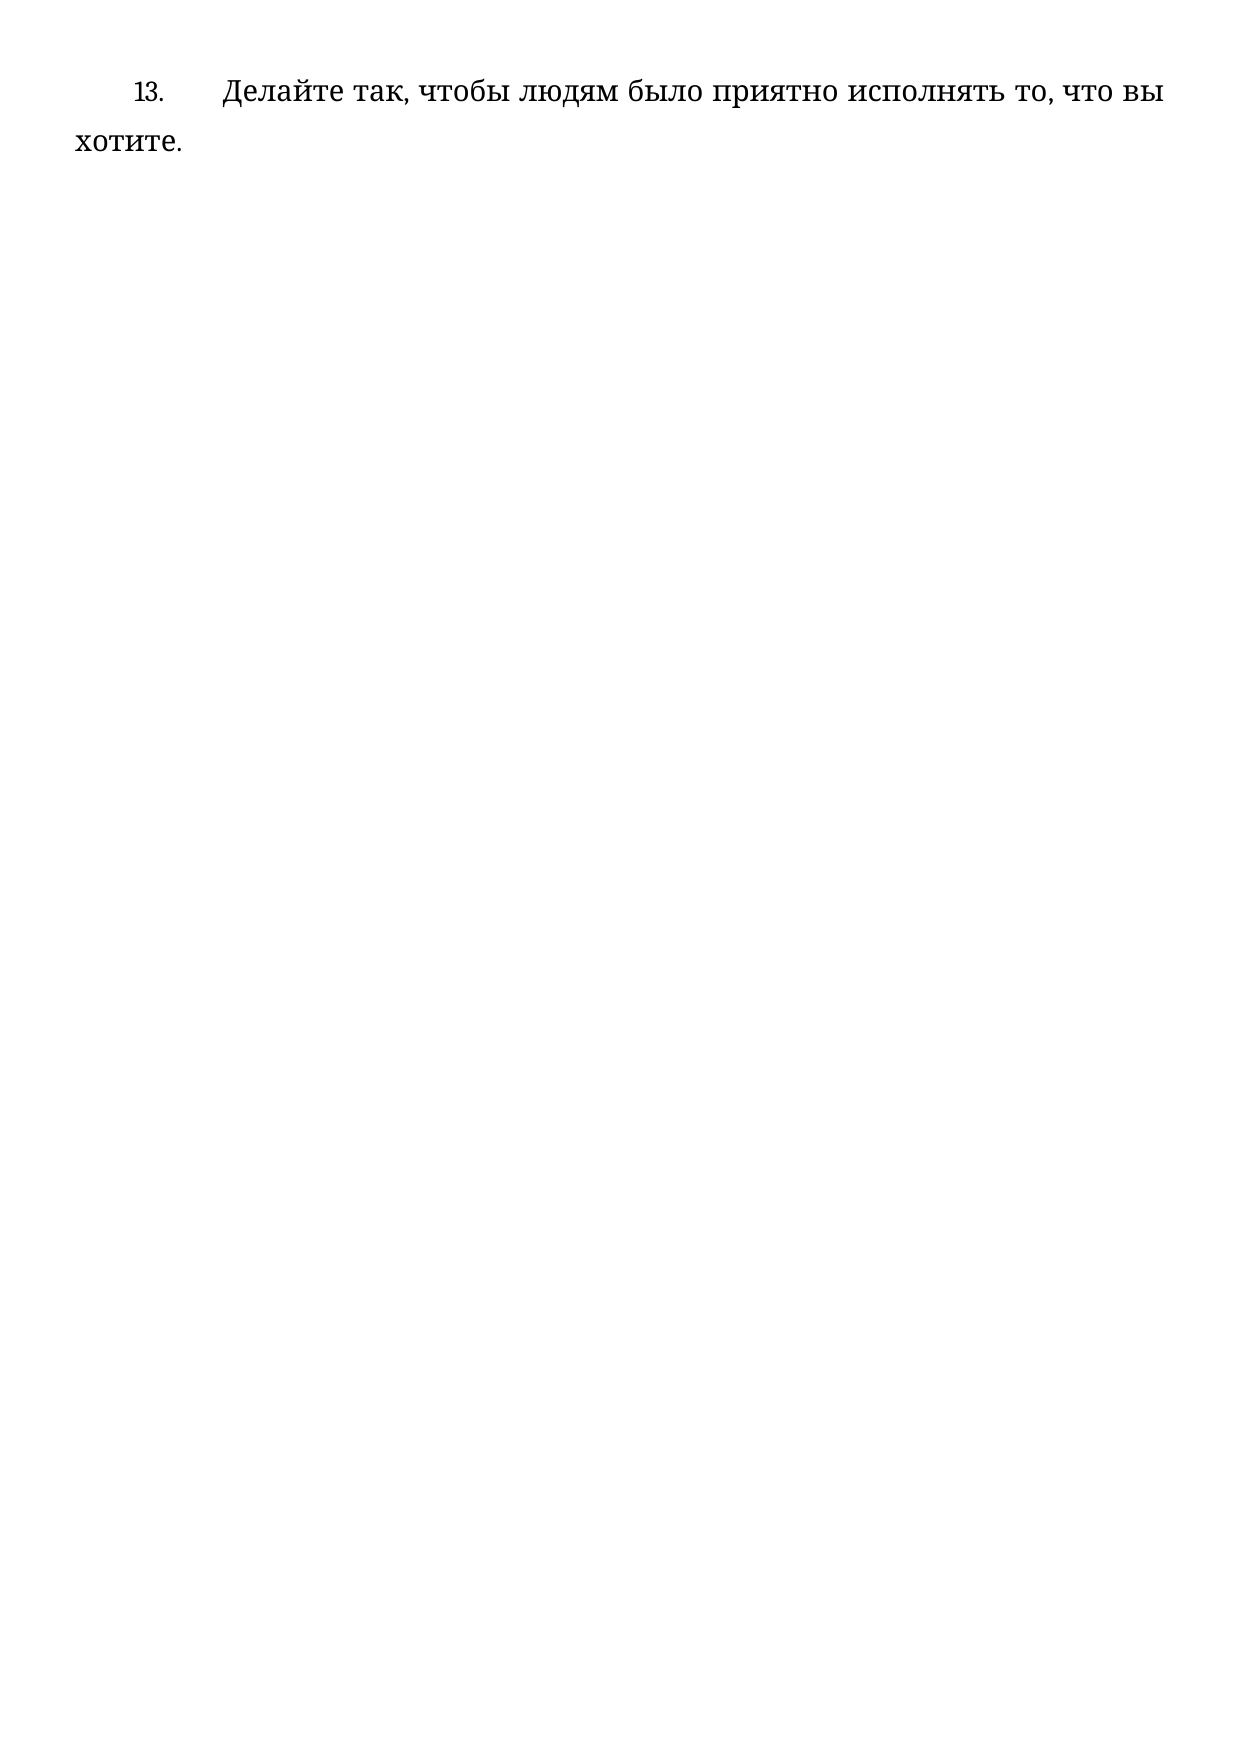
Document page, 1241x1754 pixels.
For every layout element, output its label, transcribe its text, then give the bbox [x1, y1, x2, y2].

list Делайте так, чтобы людям было приятно исполнять то, что вы хотите. [75, 75, 1165, 159]
